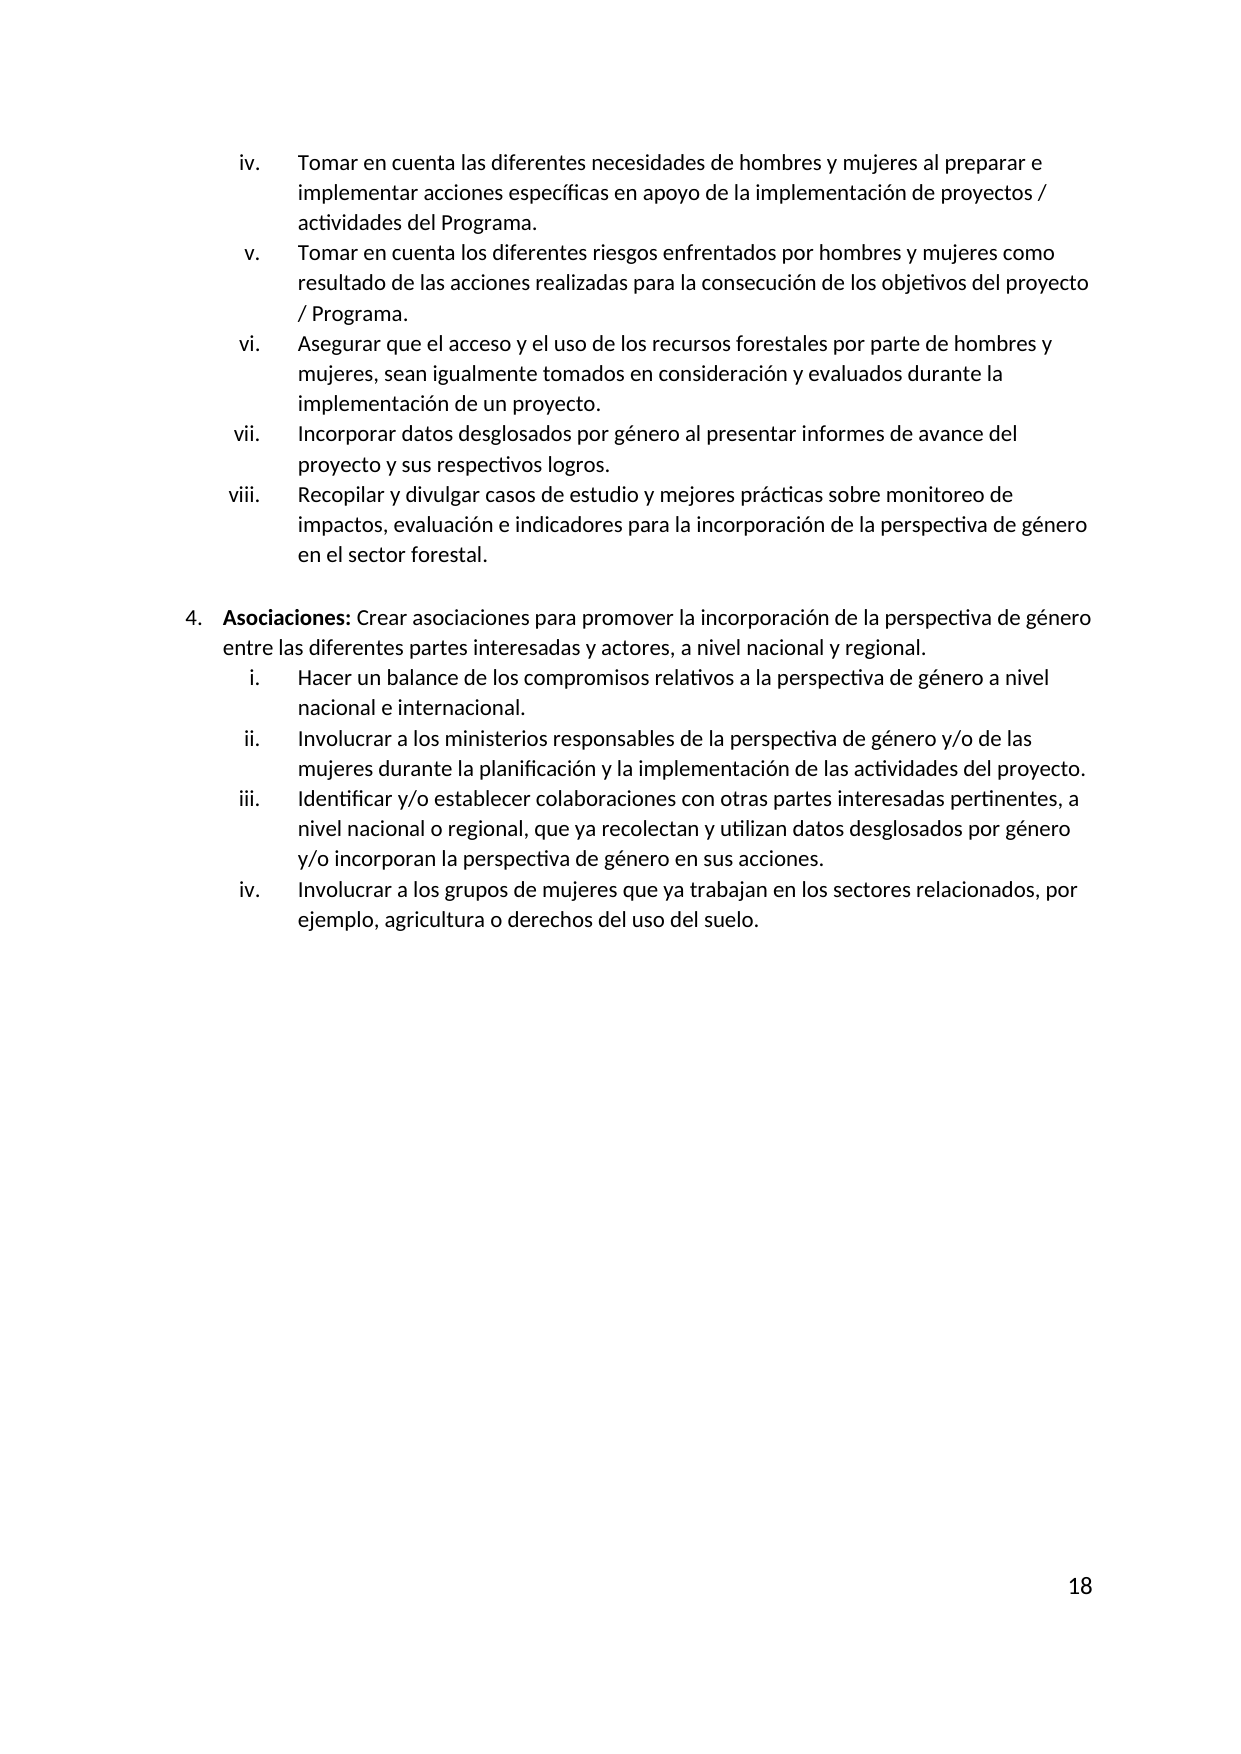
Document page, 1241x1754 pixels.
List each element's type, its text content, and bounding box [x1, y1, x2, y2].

list Tomar en cuenta los diferentes riesgos enfrentados por hombres y mujeres como resultado de las acciones realizadas para la consecución de los objetivos del proyecto / Programa. [260, 238, 1092, 327]
list Asegurar que el acceso y el uso de los recursos forestales por parte de hombres y mujeres, sean igualmente tomados en consideración y evaluados durante la implementación de un proyecto. [260, 329, 1092, 417]
list Tomar en cuenta las diferentes necesidades de hombres y mujeres al preparar e implementar acciones específicas en apoyo de la implementación de proyectos / actividades del Programa. [260, 148, 1092, 236]
list Hacer un balance de los compromisos relativos a la perspectiva de género a nivel nacional e internacional. [260, 663, 1092, 721]
list Recopilar y divulgar casos de estudio y mejores prácticas sobre monitoreo de impactos, evaluación e indicadores para la incorporación de la perspectiva de género en el sector forestal. [260, 480, 1092, 568]
list Identificar y/o establecer colaboraciones con otras partes interesadas pertinentes, a nivel nacional o regional, que ya recolectan y utilizan datos desglosados por género y/o incorporan la perspectiva de género en sus acciones. [260, 784, 1092, 872]
list Incorporar datos desglosados por género al presentar informes de avance del proyecto y sus respectivos logros. [260, 419, 1092, 478]
list Involucrar a los grupos de mujeres que ya trabajan en los sectores relacionados, por ejemplo, agricultura o derechos del uso del suelo. [260, 875, 1092, 933]
list Asociaciones: Crear asociaciones para promover la incorporación de la perspectiva de género entre las diferentes partes interesadas y actores, a nivel nacional y regional. [185, 603, 1092, 661]
list Involucrar a los ministerios responsables de la perspectiva de género y/o de las mujeres durante la planificación y la implementación de las actividades del proyecto. [260, 724, 1092, 782]
